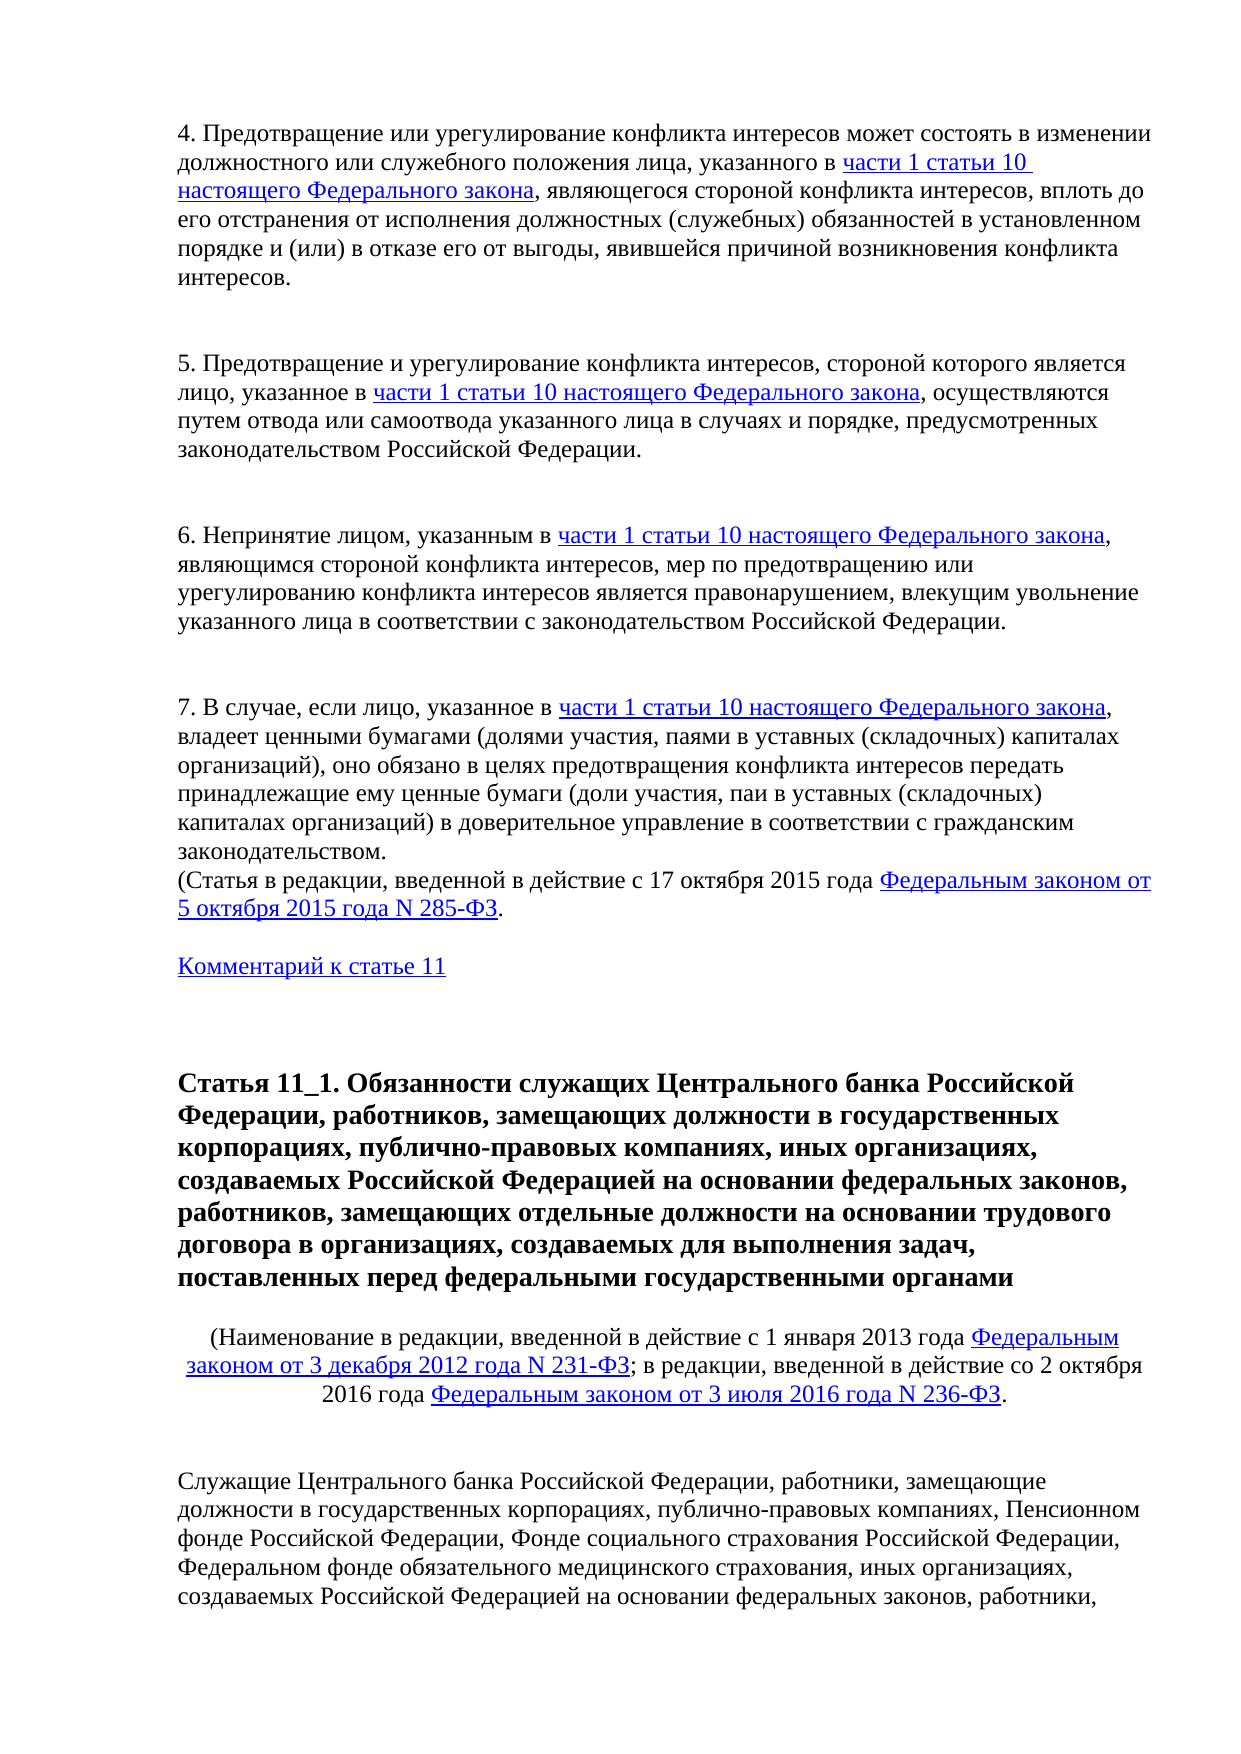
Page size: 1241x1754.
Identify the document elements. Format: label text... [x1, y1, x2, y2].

text (Наименование в редакции, введенной в действие с 1 января 2013 года Федеральным законом от 3 декабря 2012 года N 231-ФЗ; в редакции, введенной в действие со 2 октября 2016 года Федеральным законом от 3 июля 2016 года N 236-ФЗ. [177, 1322, 1152, 1408]
text Статья 11_1. Обязанности служащих Центрального банка Российской Федерации, работников, замещающих должности в государственных корпорациях, публично-правовых компаниях, иных организациях, создаваемых Российской Федерацией на основании федеральных законов, работников, замещающих отдельные должности на основании трудового договора в организациях, создаваемых для выполнения задач, поставленных перед федеральными государственными органами [177, 1066, 1152, 1292]
text 4. Предотвращение или урегулирование конфликта интересов может состоять в изменении должностного или служебного положения лица, указанного в части 1 статьи 10 настоящего Федерального закона, являющегося стороной конфликта интересов, вплоть до его отстранения от исполнения должностных (служебных) обязанностей в установленном порядке и (или) в отказе его от выгоды, явившейся причиной возникновения конфликта интересов. [177, 118, 1152, 319]
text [177, 1437, 1152, 1609]
text 5. Предотвращение и урегулирование конфликта интересов, стороной которого является лицо, указанное в части 1 статьи 10 настоящего Федерального закона, осуществляются путем отвода или самоотвода указанного лица в случаях и порядке, предусмотренных законодательством Российской Федерации. [177, 348, 1152, 491]
text 7. В случае, если лицо, указанное в части 1 статьи 10 настоящего Федерального закона, владеет ценными бумагами (долями участия, паями в уставных (складочных) капиталах организаций), оно обязано в целях предотвращения конфликта интересов передать принадлежащие ему ценные бумаги (доли участия, паи в уставных (складочных) капиталах организаций) в доверительное управление в соответствии с гражданским законодательством. (Статья в редакции, введенной в действие с 17 октября 2015 года Федеральным законом от 5 октября 2015 года N 285-ФЗ. Комментарий к статье 11 [177, 692, 1152, 1036]
text 6. Непринятие лицом, указанным в части 1 статьи 10 настоящего Федерального закона, являющимся стороной конфликта интересов, мер по предотвращению или урегулированию конфликта интересов является правонарушением, влекущим увольнение указанного лица в соответствии с законодательством Российской Федерации. [177, 520, 1152, 663]
